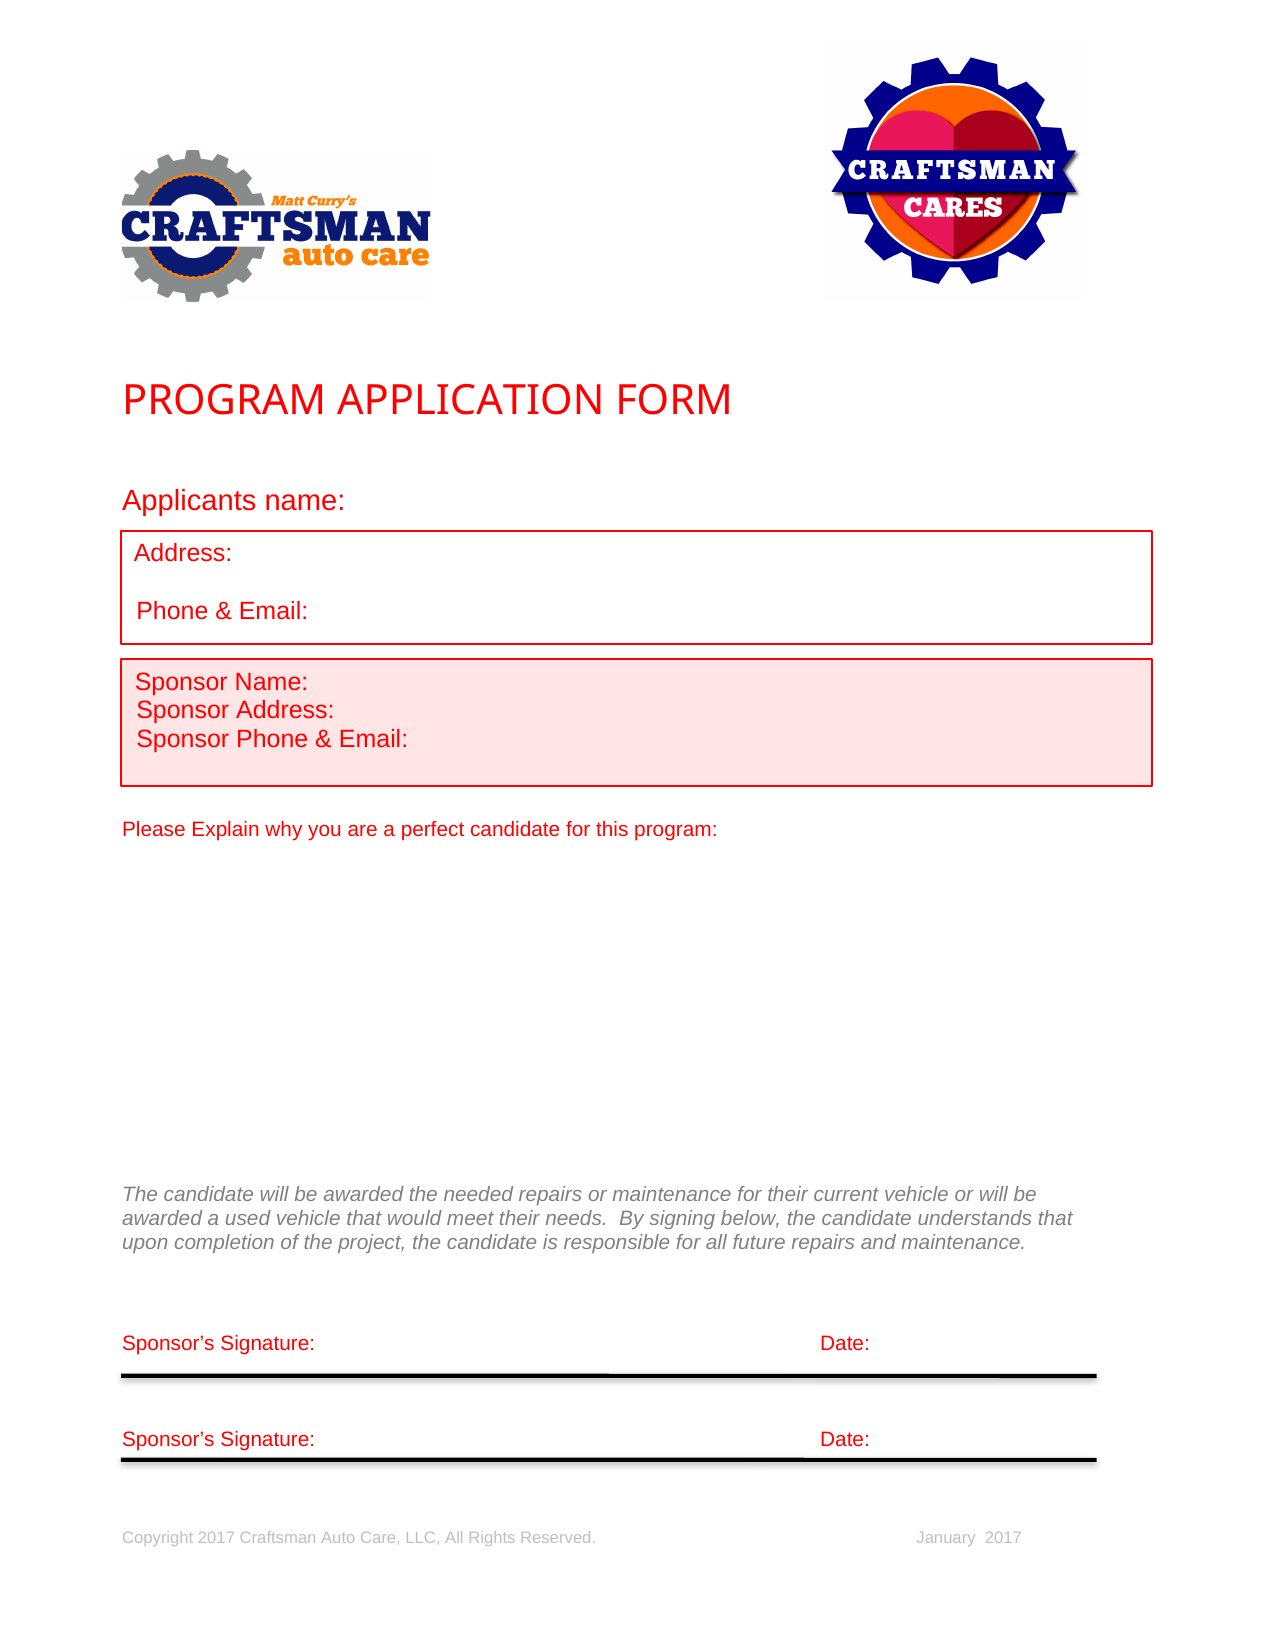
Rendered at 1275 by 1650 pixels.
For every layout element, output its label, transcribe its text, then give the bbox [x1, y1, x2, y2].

picture [821, 39, 1084, 302]
text Applicants name: [122, 483, 1087, 517]
text Please Explain why you are a perfect candidate for this program: [122, 817, 1087, 841]
text Sponsor’s Signature: Date: [122, 1331, 1087, 1354]
picture [121, 150, 431, 302]
text Sponsor’s Signature: Date: [122, 1426, 1087, 1450]
text The candidate will be awarded the needed repairs or maintenance for their current vehicle or will be awarded a used vehicle that would meet their needs. By signing below, the candidate understands that upon completion of the project, the candidate is responsible for all future repairs and maintenance. [122, 1182, 1087, 1253]
text PROGRAM APPLICATION FORM [122, 370, 1087, 426]
